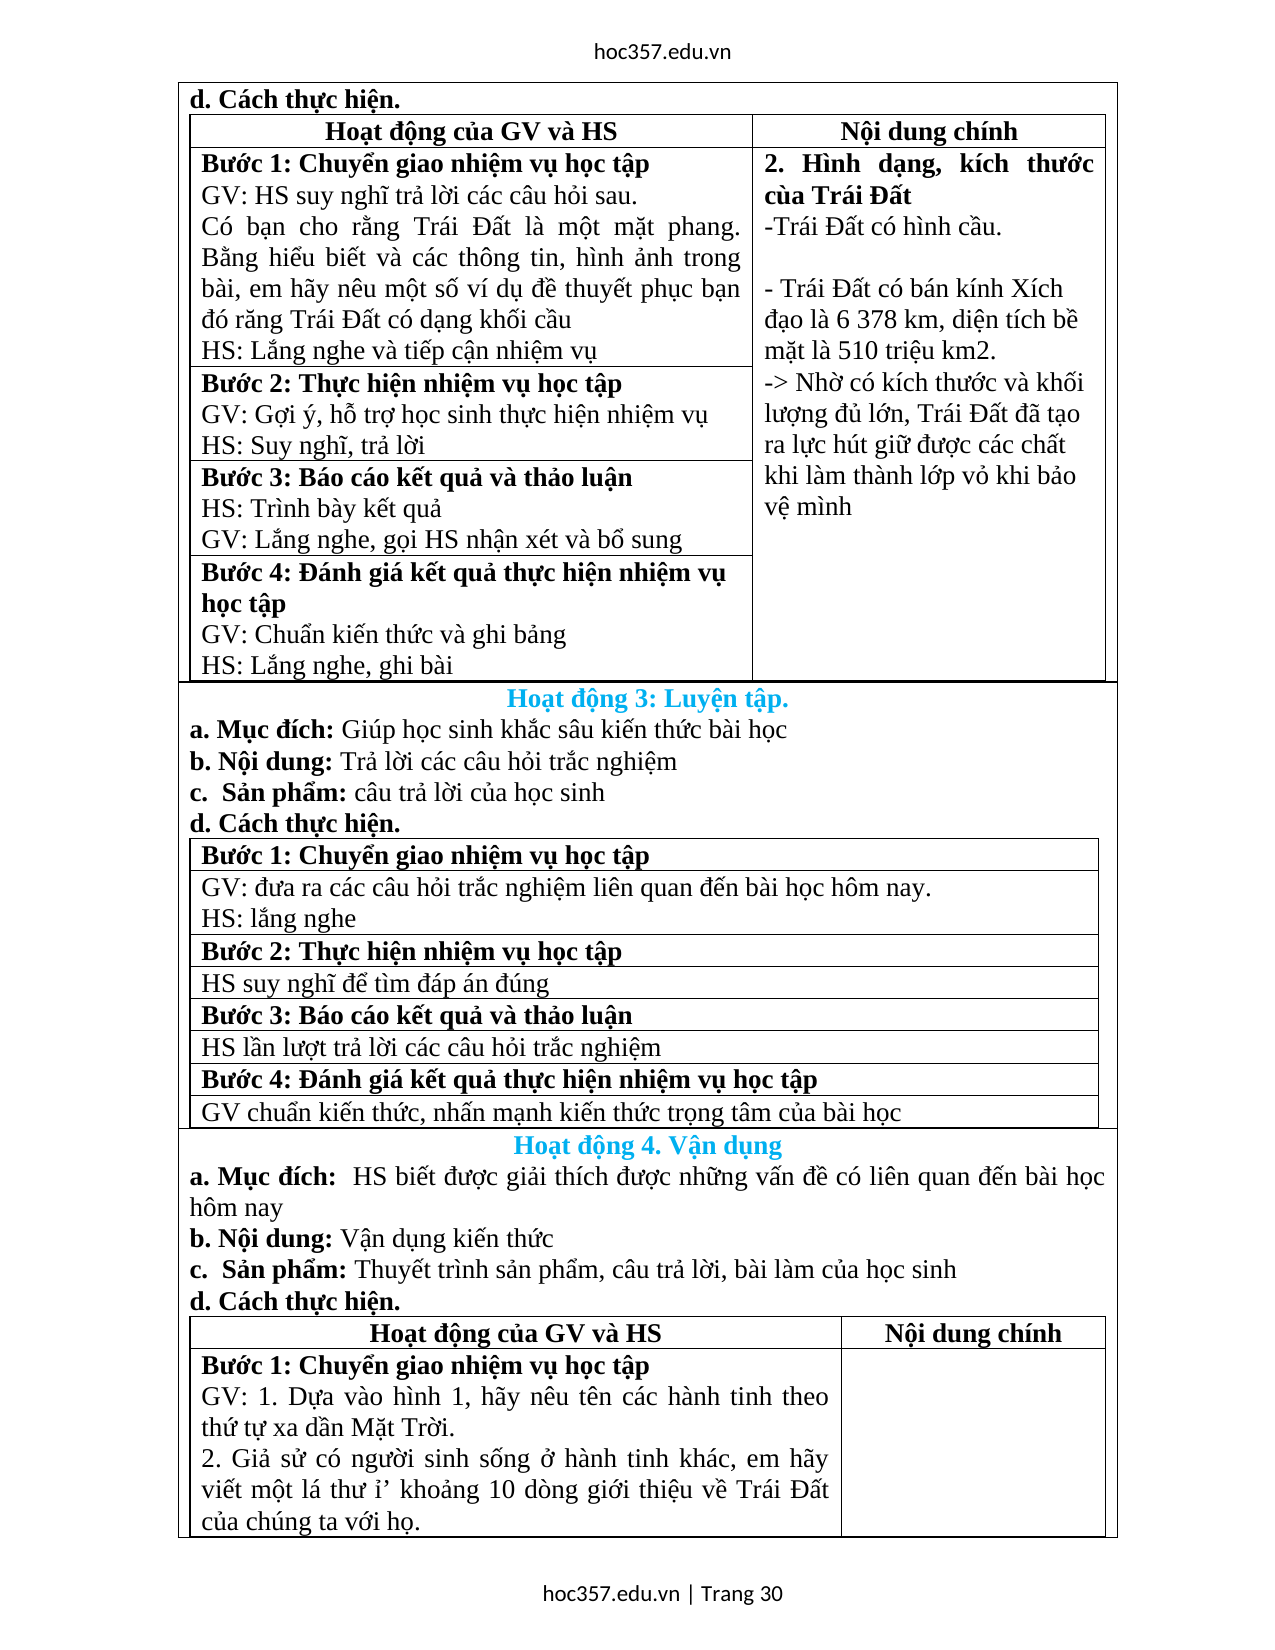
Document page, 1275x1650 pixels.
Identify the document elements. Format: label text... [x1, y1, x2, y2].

table_cell Hoạt động 3: Luyện tập. a. Mục đích: Giúp học sinh khắc sâu kiến thức bài học b. Nội dung: Trả lời các câu hỏi trắc nghiệm c. Sản phẩm: câu trả lời của học sinh d. Cách thực hiện. [179, 683, 1117, 1128]
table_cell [179, 83, 1117, 681]
